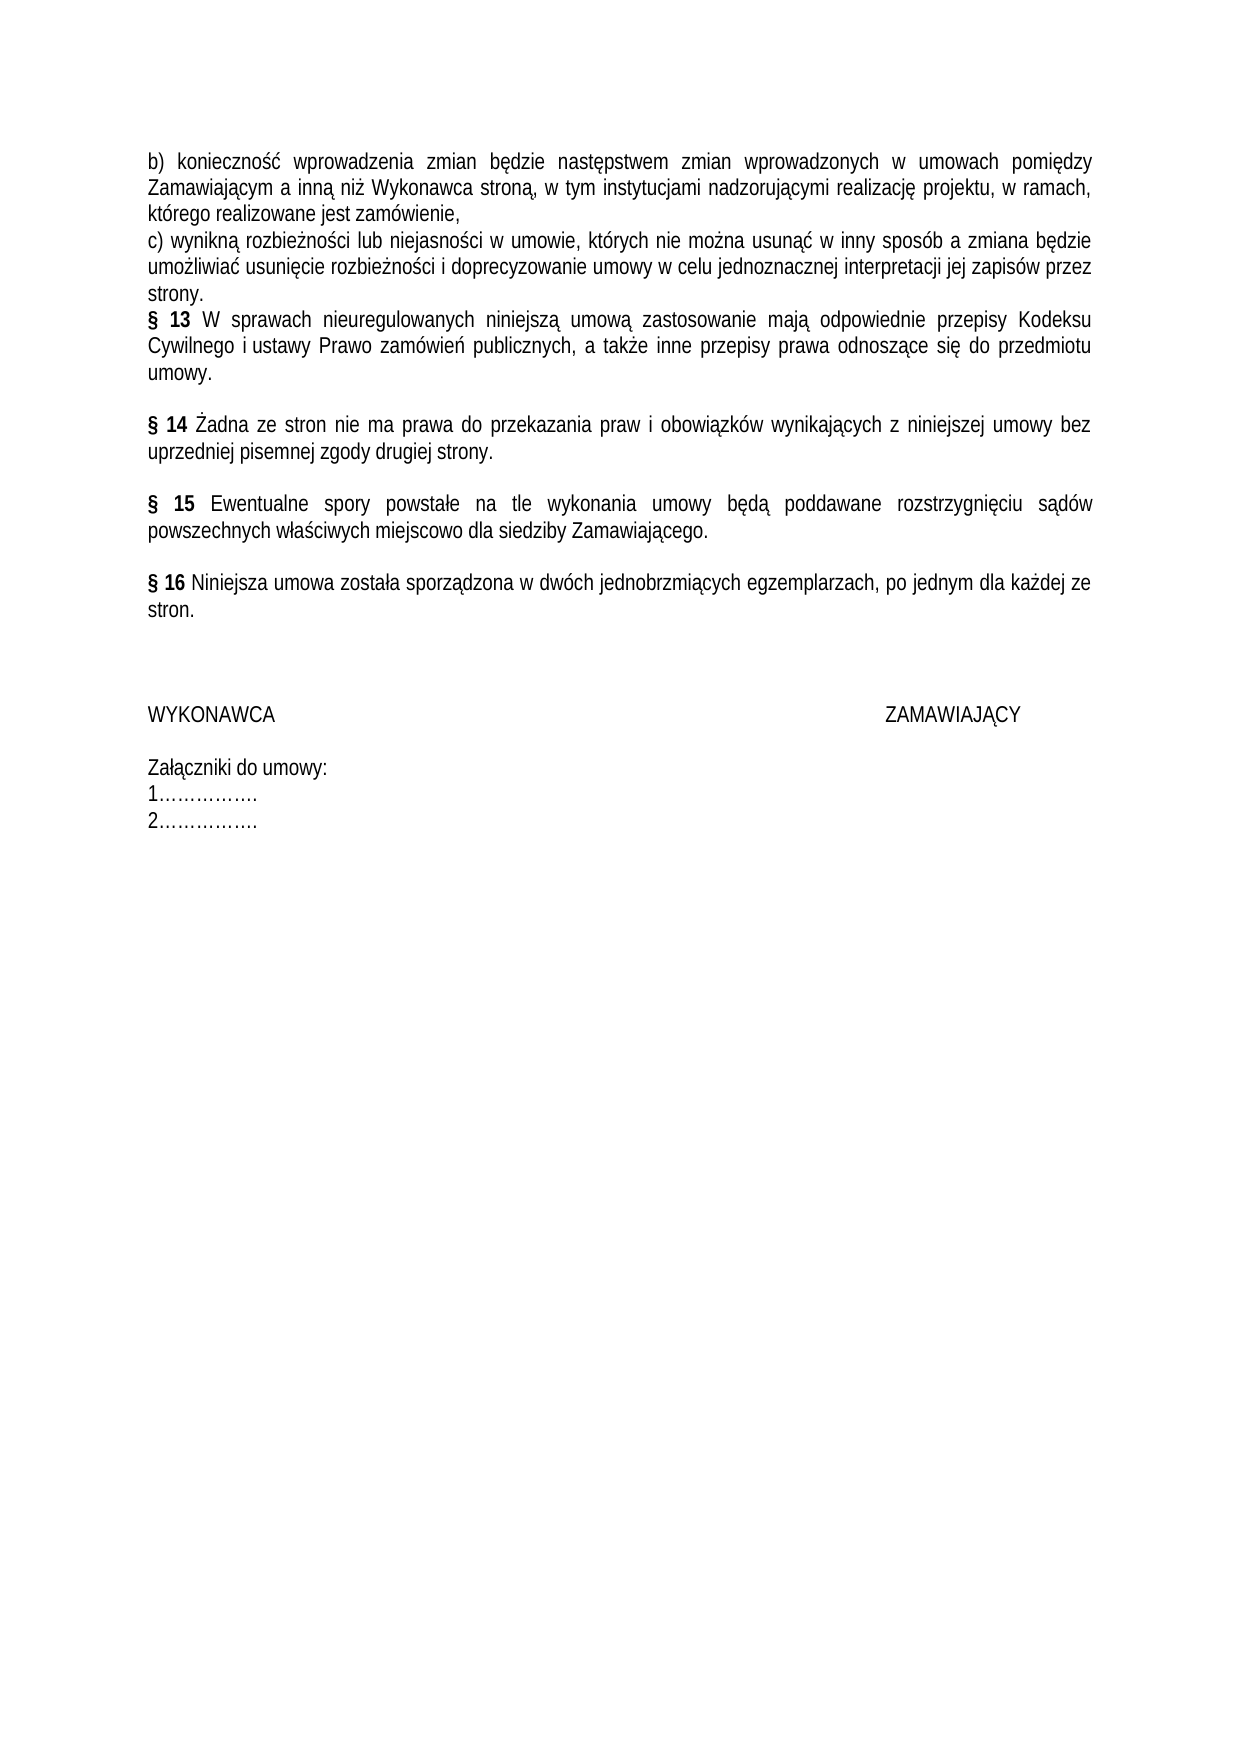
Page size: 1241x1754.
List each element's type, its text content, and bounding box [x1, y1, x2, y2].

text 2……………. [148, 807, 1092, 833]
text § 15 Ewentualne spory powstałe na tle wykonania umowy będą poddawane rozstrzygnięciu sądów powszechnych właściwych miejscowo dla siedziby Zamawiającego. [148, 490, 1092, 543]
text 1……………. [148, 780, 1092, 807]
text § 13 W sprawach nieuregulowanych niniejszą umową zastosowanie mają odpowiednie przepisy Kodeksu Cywilnego i ustawy Prawo zamówień publicznych, a także inne przepisy prawa odnoszące się do przedmiotu umowy. [148, 306, 1092, 385]
text Załączniki do umowy: [148, 754, 1092, 780]
text WYKONAWCA ZAMAWIAJĄCY [148, 701, 1092, 727]
text b) konieczność wprowadzenia zmian będzie następstwem zmian wprowadzonych w umowach pomiędzy Zamawiającym a inną niż Wykonawca stroną, w tym instytucjami nadzorującymi realizację projektu, w ramach, którego realizowane jest zamówienie, [148, 148, 1092, 227]
text c) wynikną rozbieżności lub niejasności w umowie, których nie można usunąć w inny sposób a zmiana będzie umożliwiać usunięcie rozbieżności i doprecyzowanie umowy w celu jednoznacznej interpretacji jej zapisów przez strony. [148, 227, 1092, 306]
text § 14 Żadna ze stron nie ma prawa do przekazania praw i obowiązków wynikających z niniejszej umowy bez uprzedniej pisemnej zgody drugiej strony. [148, 411, 1092, 464]
text § 16 Niniejsza umowa została sporządzona w dwóch jednobrzmiących egzemplarzach, po jednym dla każdej ze stron. [148, 569, 1092, 622]
